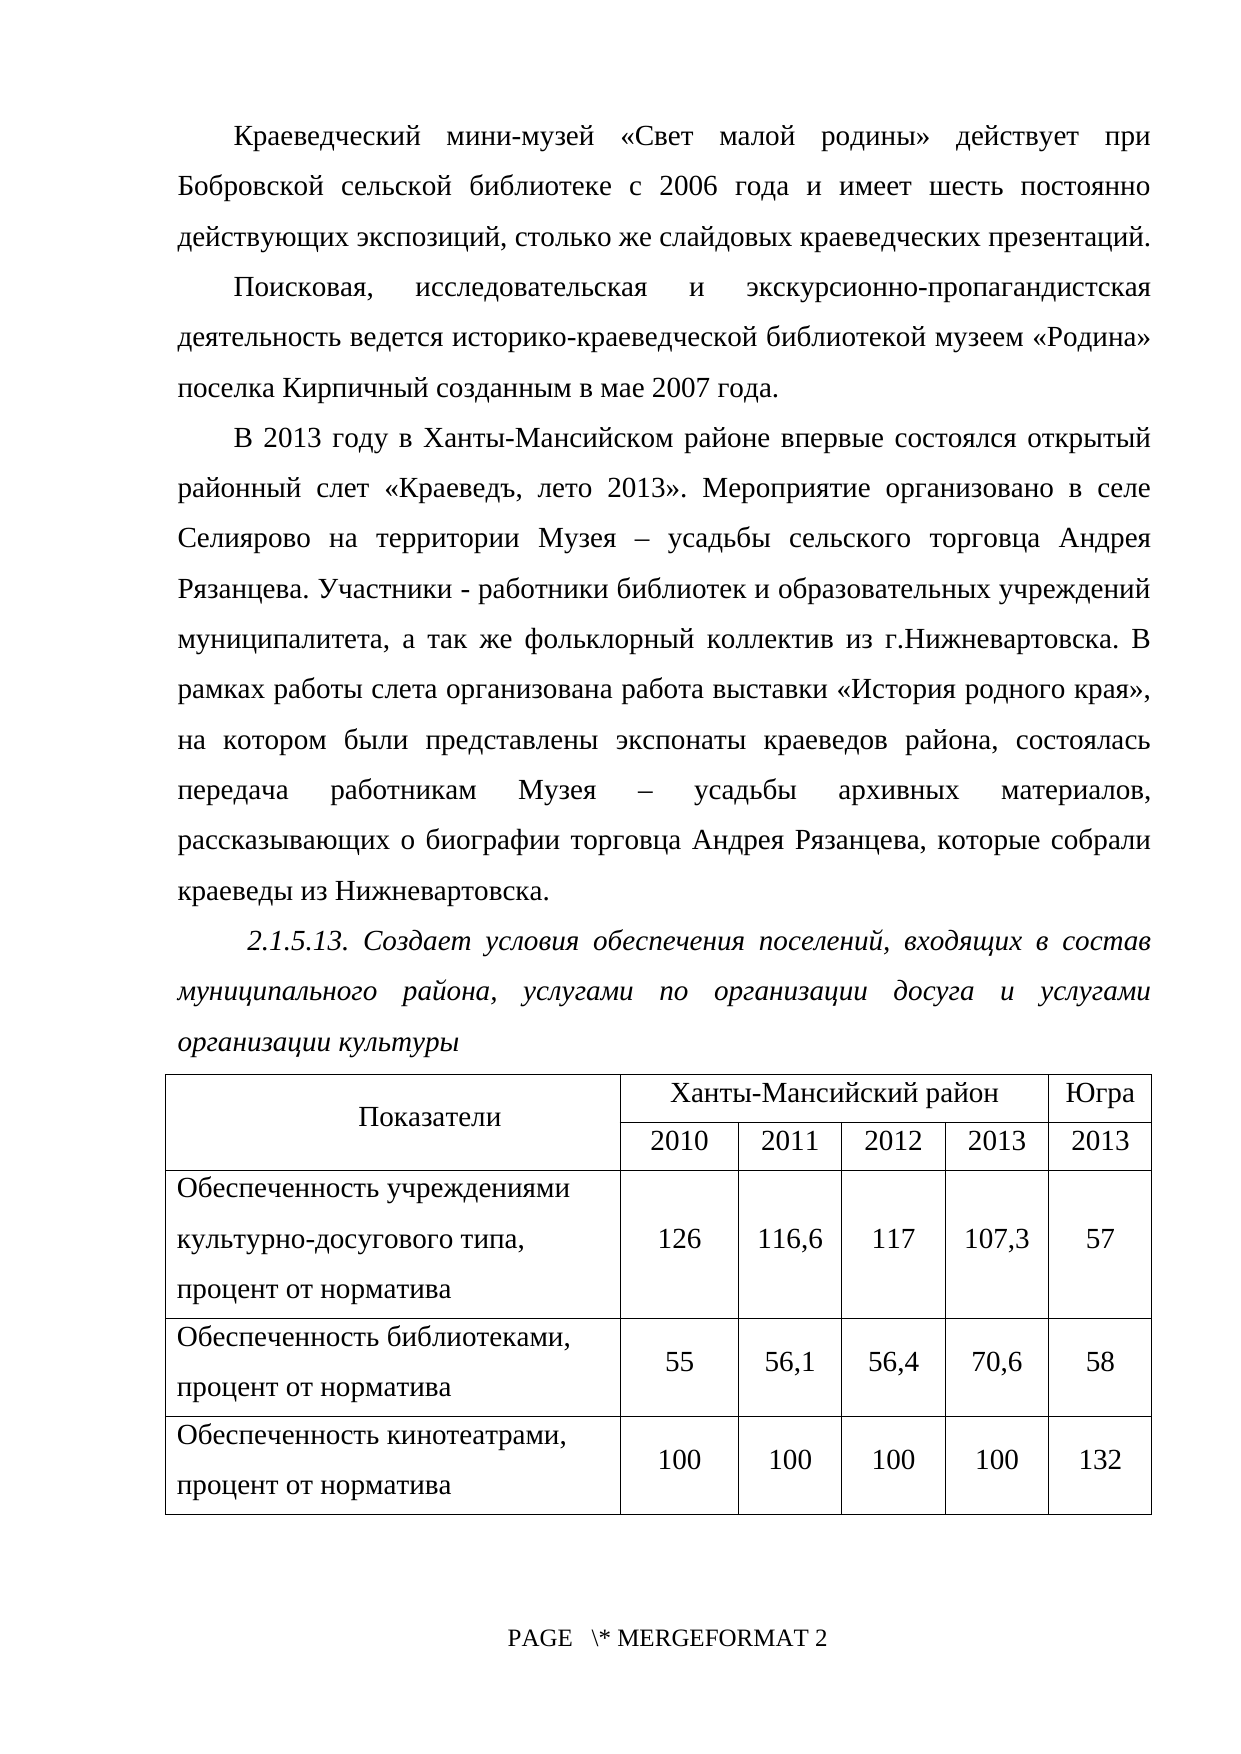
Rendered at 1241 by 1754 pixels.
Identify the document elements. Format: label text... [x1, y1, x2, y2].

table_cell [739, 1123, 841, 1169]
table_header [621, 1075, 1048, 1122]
text Поисковая, исследовательская и экскурсионно-пропагандистская деятельность ведется историко-краеведческой библиотекой музеем «Родина» поселка Кирпичный созданным в мае 2007 года. [177, 269, 1152, 403]
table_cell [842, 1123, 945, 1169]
text В 2013 году в Ханты-Мансийском районе впервые состоялся открытый районный слет «Краеведъ, лето 2013». Мероприятие организовано в селе Селиярово на территории Музея – усадьбы сельского торговца Андрея Рязанцева. Участники - работники библиотек и образовательных учреждений муниципалитета, а так же фольклорный коллектив из г.Нижневартовска. В рамках работы слета организована работа выставки «История родного края», на котором были представлены экспонаты краеведов района, состоялась передача работникам Музея – усадьбы архивных материалов, рассказывающих о биографии торговца Андрея Рязанцева, которые собрали краеведы из Нижневартовска. [177, 420, 1152, 906]
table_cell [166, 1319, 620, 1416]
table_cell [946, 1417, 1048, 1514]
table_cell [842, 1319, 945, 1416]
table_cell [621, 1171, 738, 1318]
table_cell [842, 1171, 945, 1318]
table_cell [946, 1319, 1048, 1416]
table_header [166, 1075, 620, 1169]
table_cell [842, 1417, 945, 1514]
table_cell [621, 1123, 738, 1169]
text Краеведческий мини-музей «Свет малой родины» действует при Бобровской сельской библиотеке с 2006 года и имеет шесть постоянно действующих экспозиций, столько же слайдовых краеведческих презентаций. [177, 118, 1152, 252]
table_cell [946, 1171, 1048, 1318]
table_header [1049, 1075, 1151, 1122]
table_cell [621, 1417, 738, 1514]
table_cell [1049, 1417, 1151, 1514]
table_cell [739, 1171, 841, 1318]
text 2.1.5.13. Создает условия обеспечения поселений, входящих в состав муниципального района, услугами по организации досуга и услугами организации культуры [177, 923, 1152, 1057]
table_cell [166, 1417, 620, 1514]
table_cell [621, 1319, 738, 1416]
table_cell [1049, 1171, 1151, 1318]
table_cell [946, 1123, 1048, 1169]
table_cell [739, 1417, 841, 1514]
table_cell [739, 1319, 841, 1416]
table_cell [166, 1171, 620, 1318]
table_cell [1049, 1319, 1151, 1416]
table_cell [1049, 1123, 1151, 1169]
